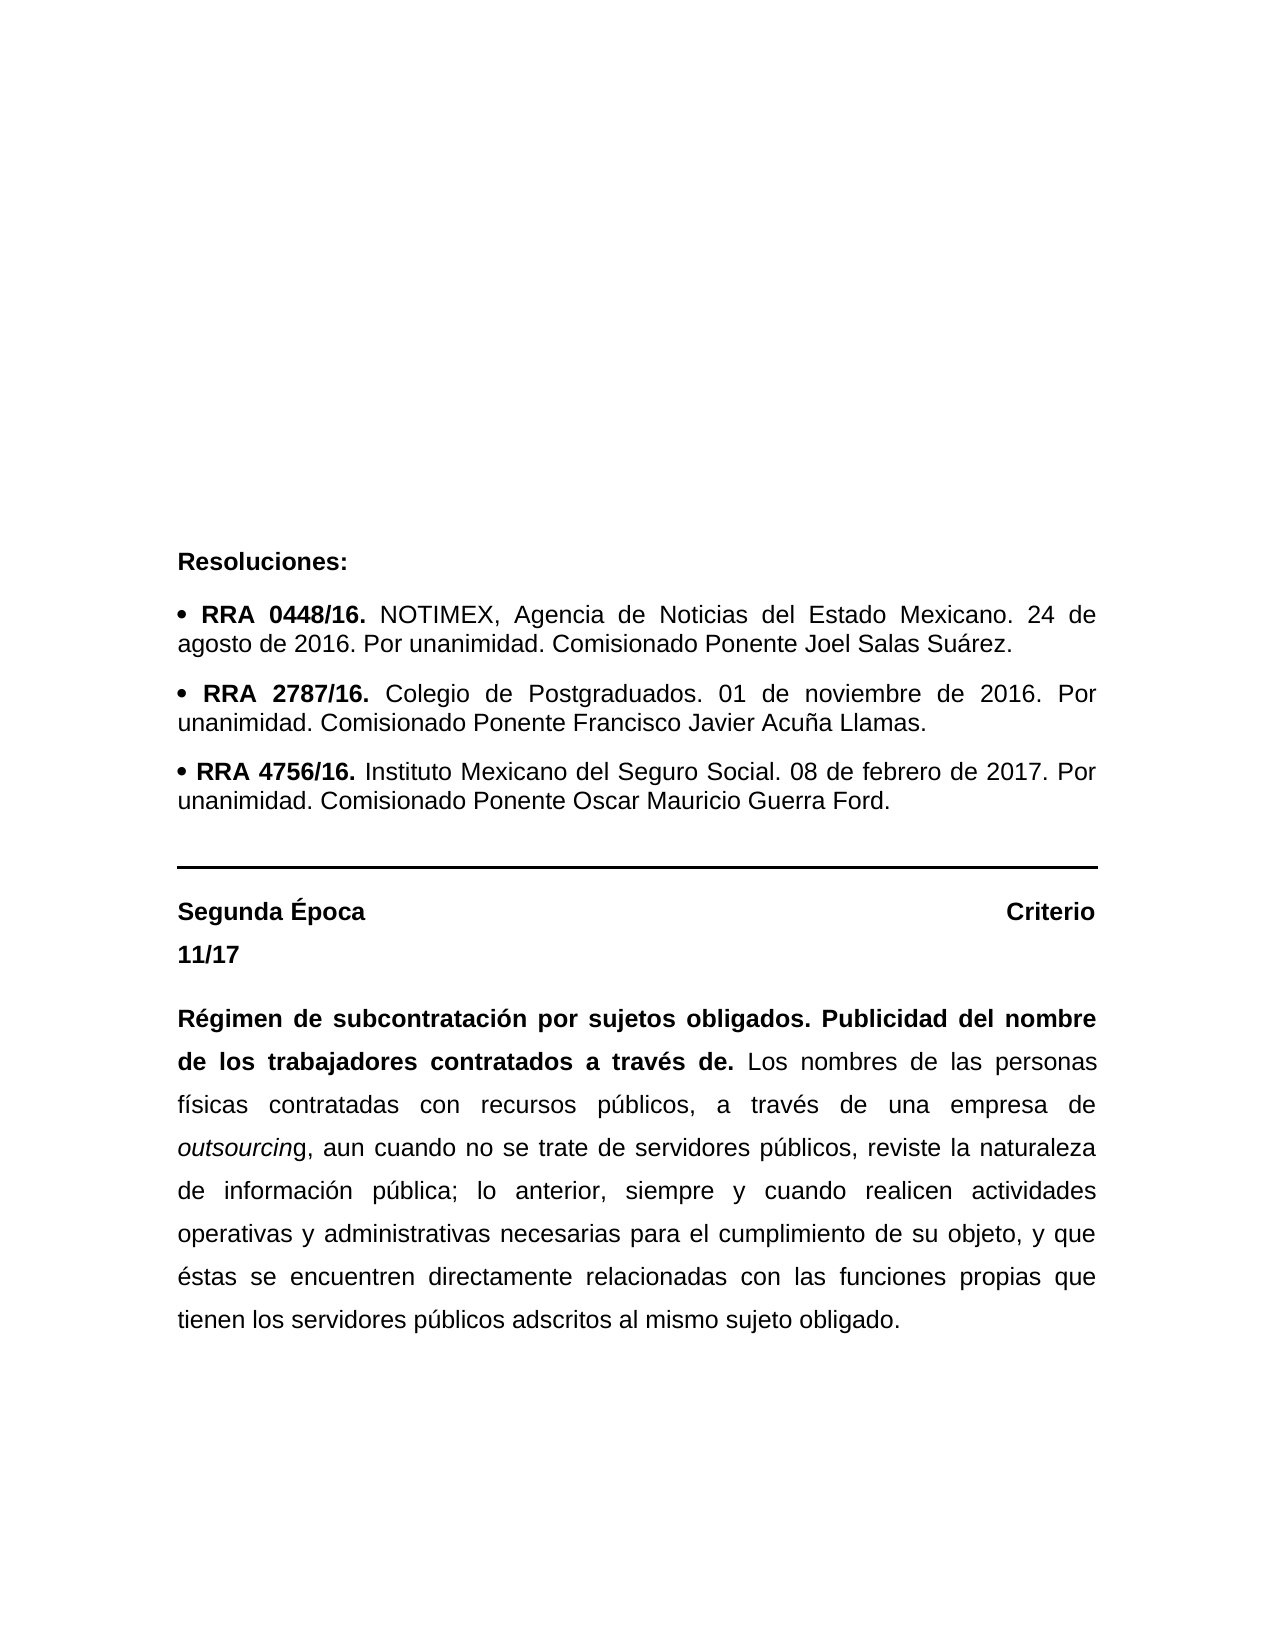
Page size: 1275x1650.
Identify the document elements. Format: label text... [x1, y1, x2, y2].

text  RRA 0448/16. NOTIMEX, Agencia de Noticias del Estado Mexicano. 24 de agosto de 2016. Por unanimidad. Comisionado Ponente Joel Salas Suárez. [177, 600, 1098, 658]
text Resoluciones: [177, 546, 1098, 575]
text Régimen de subcontratación por sujetos obligados. Publicidad del nombre de los trabajadores contratados a través de. Los nombres de las personas físicas contratadas con recursos públicos, a través de una empresa de outsourcing, aun cuando no se trate de servidores públicos, reviste la naturaleza de información pública; lo anterior, siempre y cuando realicen actividades operativas y administrativas necesarias para el cumplimiento de su objeto, y que éstas se encuentren directamente relacionadas con las funciones propias que tienen los servidores públicos adscritos al mismo sujeto obligado. [177, 1003, 1098, 1334]
text  RRA 2787/16. Colegio de Postgraduados. 01 de noviembre de 2016. Por unanimidad. Comisionado Ponente Francisco Javier Acuña Llamas. [177, 679, 1098, 736]
text Segunda Época Criterio 11/17 [177, 896, 1098, 968]
text  RRA 4756/16. Instituto Mexicano del Seguro Social. 08 de febrero de 2017. Por unanimidad. Comisionado Ponente Oscar Mauricio Guerra Ford. [177, 757, 1098, 815]
